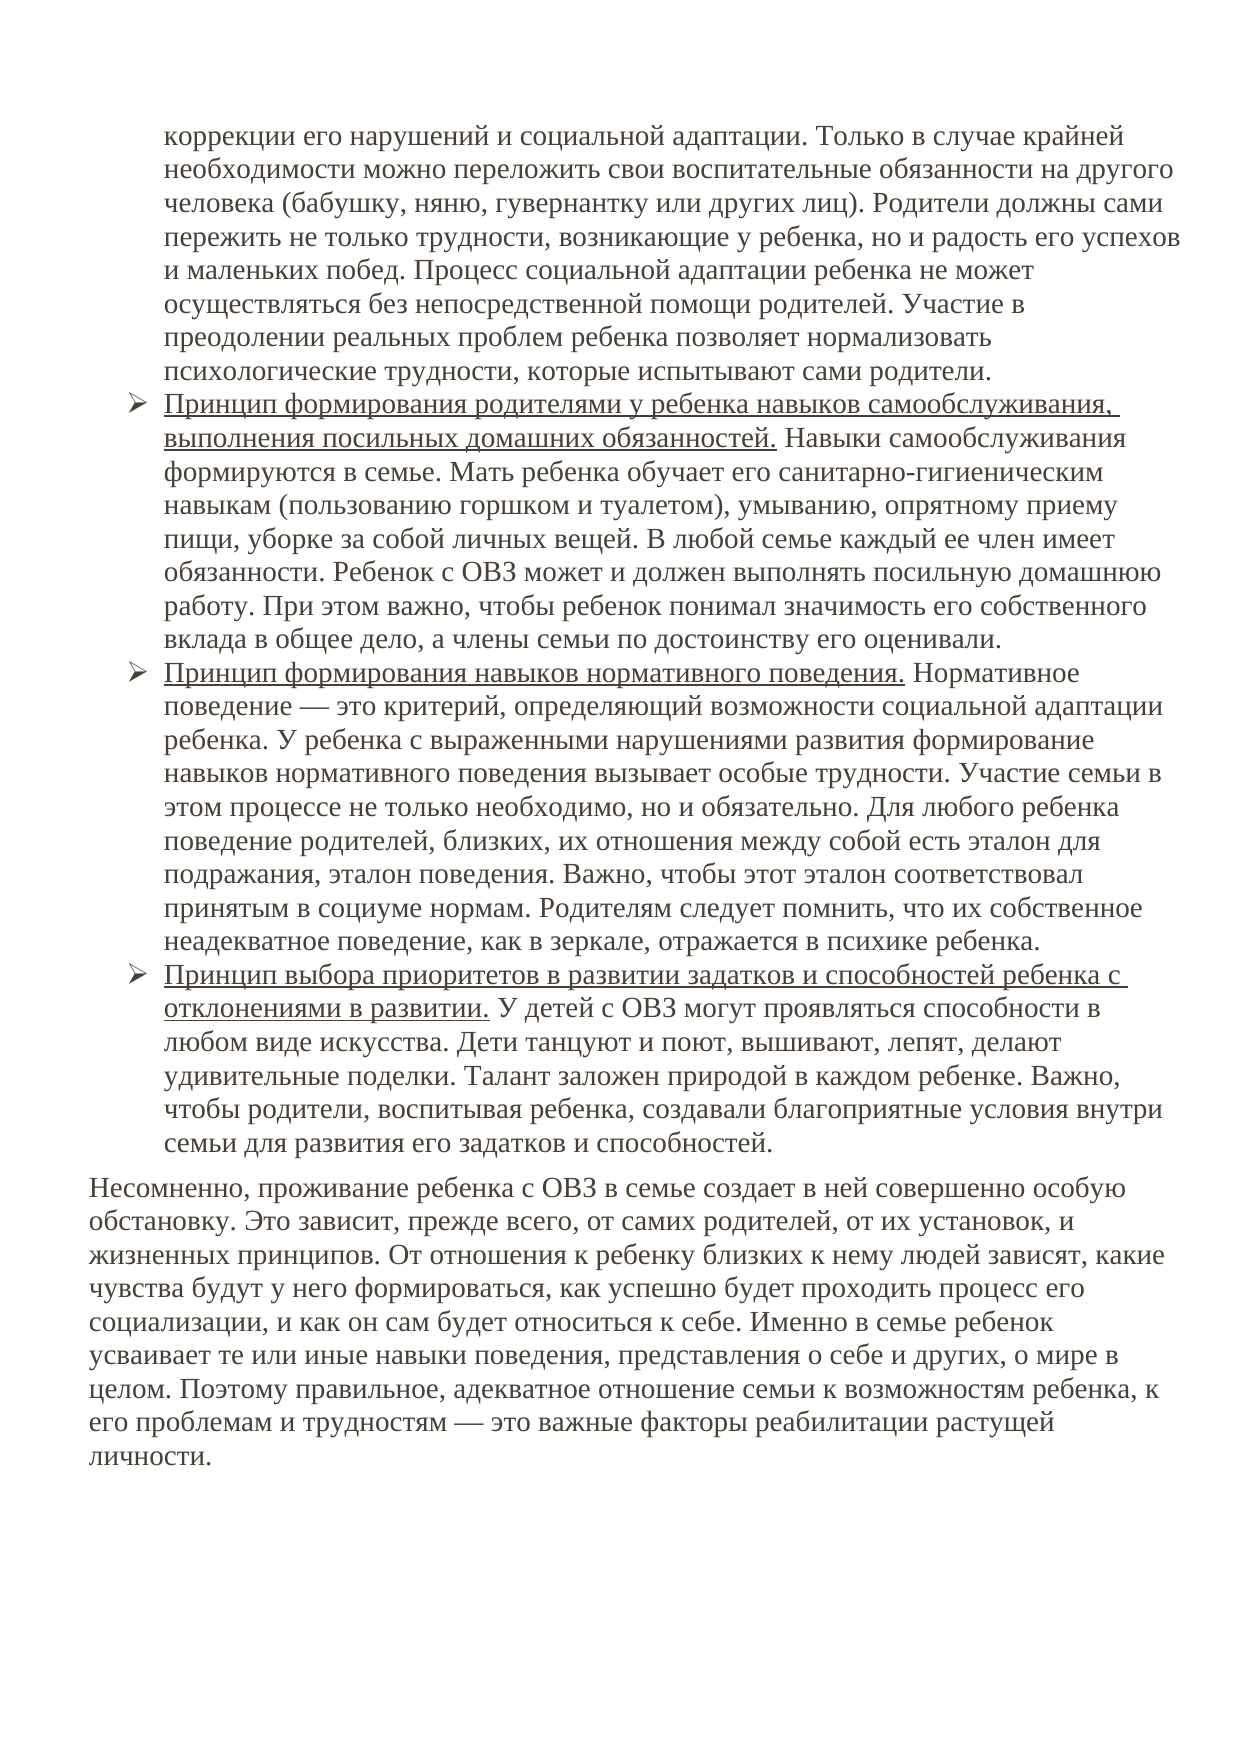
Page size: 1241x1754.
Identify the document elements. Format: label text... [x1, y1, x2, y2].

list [126, 118, 1181, 386]
text Несомненно, проживание ребенка с ОВЗ в семье создает в ней совершенно особую обстановку. Это зависит, прежде всего, от самих родителей, от их установок, и жизненных принципов. От отношения к ребенку близких к нему людей зависят, какие чувства будут у него формироваться, как успешно будет проходить процесс его социализации, и как он сам будет относиться к себе. Именно в семье ребенок усваивает те или иные навыки поведения, представления о себе и других, о мире в целом. Поэтому правильное, адекватное отношение семьи к возможностям ребенка, к его проблемам и трудностям — это важные факторы реабилитации растущей личности. [89, 1170, 1181, 1472]
list Принцип формирования родителями у ребенка навыков самообслуживания, выполнения посильных домашних обязанностей. Навыки самообслуживания формируются в семье. Мать ребенка обучает его санитарно-гигиеническим навыкам (пользованию горшком и туалетом), умыванию, опрятному приему пищи, уборке за собой личных вещей. В любой семье каждый ее член имеет обязанности. Ребенок с ОВЗ может и должен выполнять посильную домашнюю работу. При этом важно, чтобы ребенок понимал значимость его собственного вклада в общее дело, а члены семьи по достоинству его оценивали. [126, 386, 1181, 655]
list Принцип формирования навыков нормативного поведения. Нормативное поведение — это критерий, определяющий возможности социальной адаптации ребенка. У ребенка с выраженными нарушениями развития формирование навыков нормативного поведения вызывает особые трудности. Участие семьи в этом процессе не только необходимо, но и обязательно. Для любого ребенка поведение родителей, близких, их отношения между собой есть эталон для подражания, эталон поведения. Важно, чтобы этот эталон соответствовал принятым в социуме нормам. Родителям следует помнить, что их собственное неадекватное поведение, как в зеркале, отражается в психике ребенка. [126, 655, 1181, 957]
list Принцип выбора приоритетов в развитии задатков и способностей ребенка с отклонениями в развитии. У детей с ОВЗ могут проявляться способности в любом виде искусства. Дети танцуют и поют, вышивают, лепят, делают удивительные поделки. Талант заложен природой в каждом ребенке. Важно, чтобы родители, воспитывая ребенка, создавали благоприятные условия внутри семьи для развития его задатков и способностей. [126, 957, 1181, 1158]
